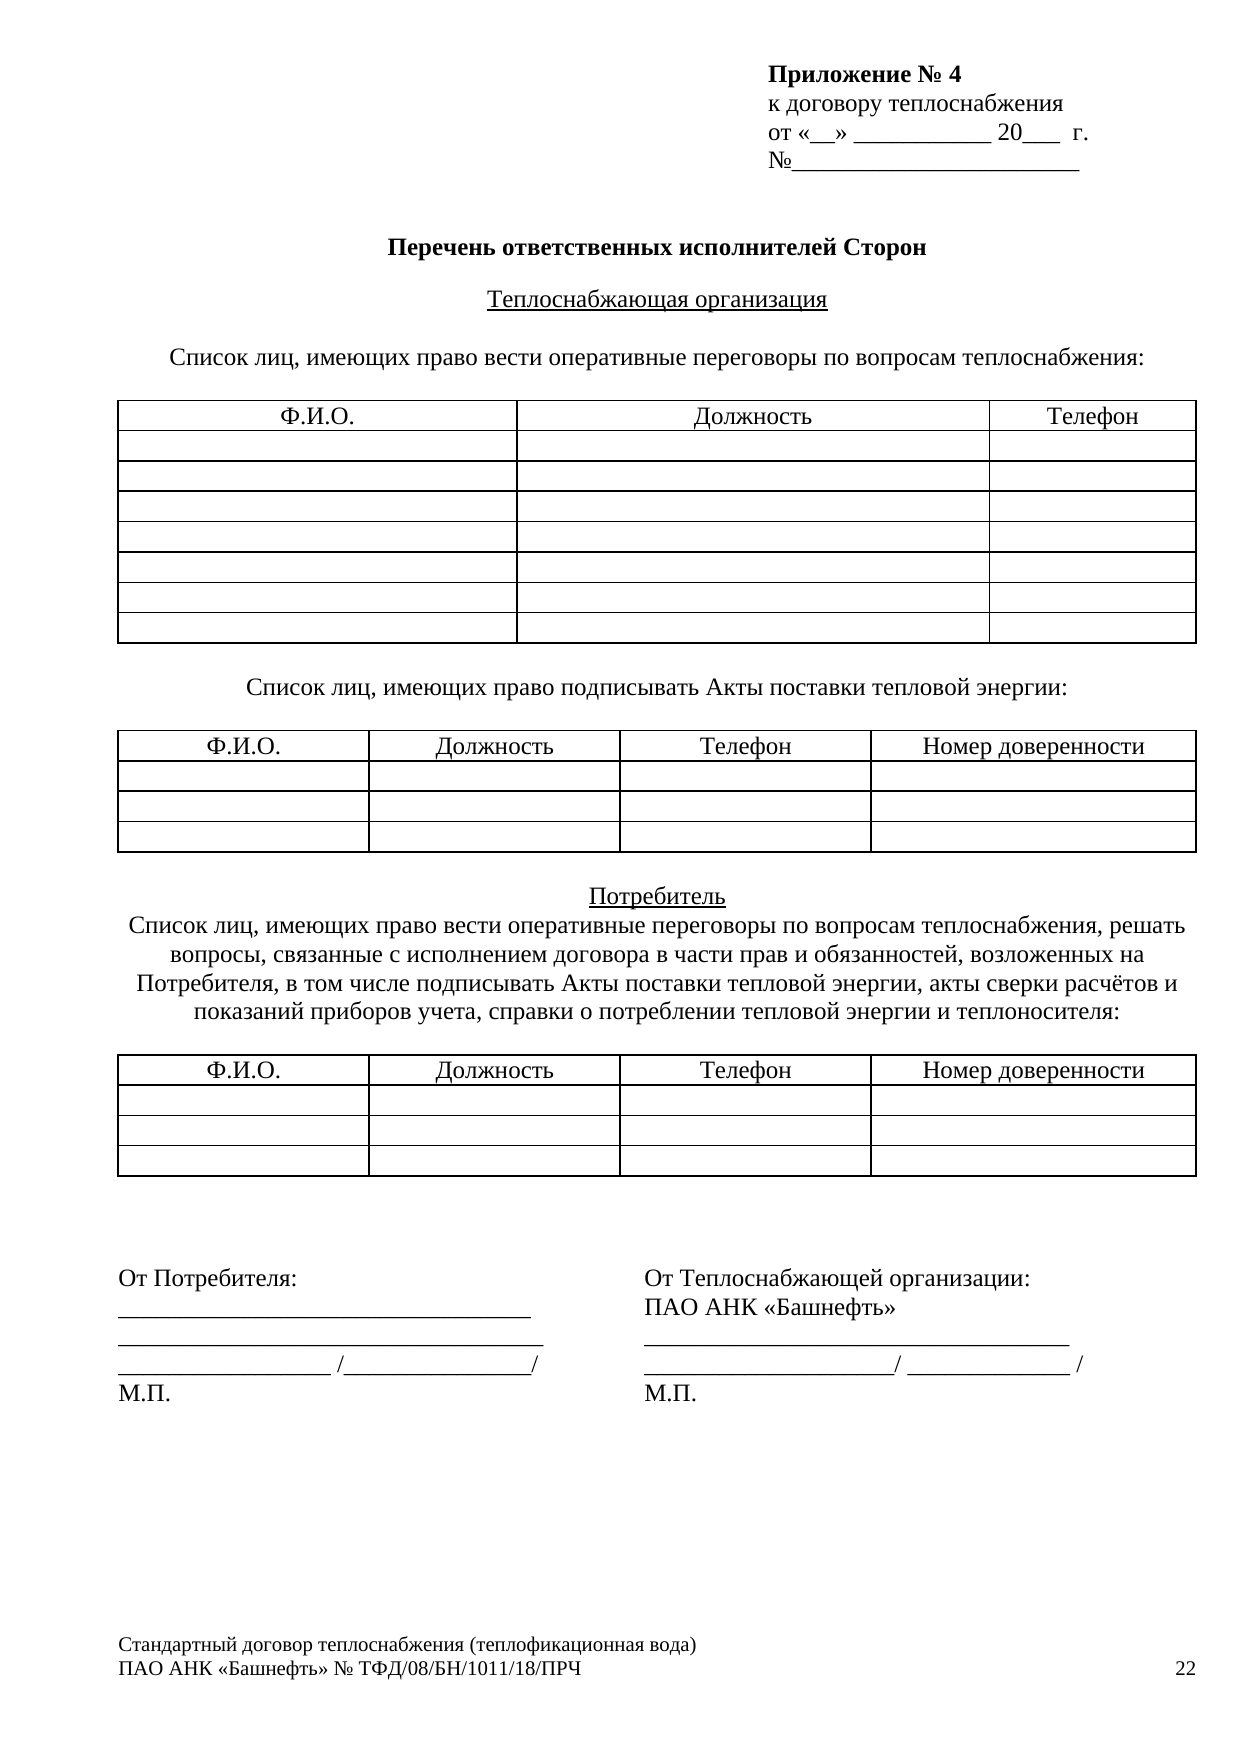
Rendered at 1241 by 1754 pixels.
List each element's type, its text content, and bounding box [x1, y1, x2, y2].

table_cell [119, 613, 516, 642]
table_header Телефон [621, 1056, 870, 1084]
text Теплоснабжающая организация [118, 284, 1196, 313]
text Приложение № 4 [768, 59, 1196, 88]
table_cell [990, 431, 1195, 460]
table_cell [119, 462, 516, 490]
table_cell [518, 462, 989, 490]
table_header Номер доверенности [872, 1056, 1195, 1084]
table_cell [518, 583, 989, 612]
table_cell [119, 792, 368, 821]
table_cell [370, 1086, 619, 1114]
table_cell [370, 822, 619, 851]
table_cell [621, 762, 870, 790]
table_header Должность [370, 1056, 619, 1084]
table_cell [518, 613, 989, 642]
table_cell [990, 522, 1195, 551]
table_cell [370, 1116, 619, 1145]
table_header Телефон [621, 731, 870, 760]
table_cell [872, 1116, 1195, 1145]
table_cell [518, 553, 989, 581]
text к договору теплоснабжения [768, 88, 1196, 117]
table_header Номер доверенности [872, 731, 1195, 760]
table_cell [621, 1146, 870, 1175]
table_cell [990, 583, 1195, 612]
text №_______________________ [768, 145, 1196, 174]
table_cell [119, 1086, 368, 1114]
table_cell [518, 492, 989, 521]
table_cell [370, 762, 619, 790]
table_cell [119, 762, 368, 790]
table_cell [621, 1116, 870, 1145]
table_cell [119, 583, 516, 612]
text Список лиц, имеющих право вести оперативные переговоры по вопросам теплоснабжения: [118, 342, 1196, 371]
table_cell [370, 792, 619, 821]
table_cell [990, 613, 1195, 642]
text Список лиц, имеющих право подписывать Акты поставки тепловой энергии: [118, 672, 1196, 701]
text Потребитель [118, 881, 1196, 910]
table_cell [119, 553, 516, 581]
table_cell [119, 492, 516, 521]
text Список лиц, имеющих право вести оперативные переговоры по вопросам теплоснабжения, решать вопросы, связанные с исполнением договора в части прав и обязанностей, возложенных на Потребителя, в том числе подписывать Акты поставки тепловой энергии, акты сверки расчётов и показаний приборов учета, справки о потреблении тепловой энергии и теплоносителя: [118, 910, 1196, 1025]
table_cell [872, 762, 1195, 790]
table_header Должность [518, 401, 989, 430]
table_header Ф.И.О. [119, 401, 516, 430]
table_cell [990, 492, 1195, 521]
table_cell [119, 1116, 368, 1145]
table_header От Потребителя: _________________________________ __________________________________ [107, 1263, 633, 1349]
text Перечень ответственных исполнителей Сторон [118, 232, 1196, 260]
table_cell [872, 1146, 1195, 1175]
table_cell [621, 1086, 870, 1114]
table_cell [990, 462, 1195, 490]
table_cell [518, 522, 989, 551]
table_header Телефон [990, 401, 1195, 430]
table_header Ф.И.О. [119, 1056, 368, 1084]
table_cell [370, 1146, 619, 1175]
table_cell [518, 431, 989, 460]
table_cell _________________ /_______________/ М.П. [107, 1349, 633, 1407]
table_header От Теплоснабжающей организации: ПАО АНК «Башнефть» __________________________________ [633, 1263, 1113, 1349]
table_cell [119, 822, 368, 851]
table_cell [872, 792, 1195, 821]
table_cell [621, 822, 870, 851]
table_cell [872, 1086, 1195, 1114]
table_cell [119, 431, 516, 460]
table_cell [119, 522, 516, 551]
table_header Ф.И.О. [119, 731, 368, 760]
table_cell ____________________/ _____________ / М.П. [633, 1349, 1113, 1407]
table_cell [119, 1146, 368, 1175]
table_cell [872, 822, 1195, 851]
table_header Должность [370, 731, 619, 760]
table_cell [990, 553, 1195, 581]
text от «__» ___________ 20___ г. [768, 117, 1196, 145]
table_cell [621, 792, 870, 821]
